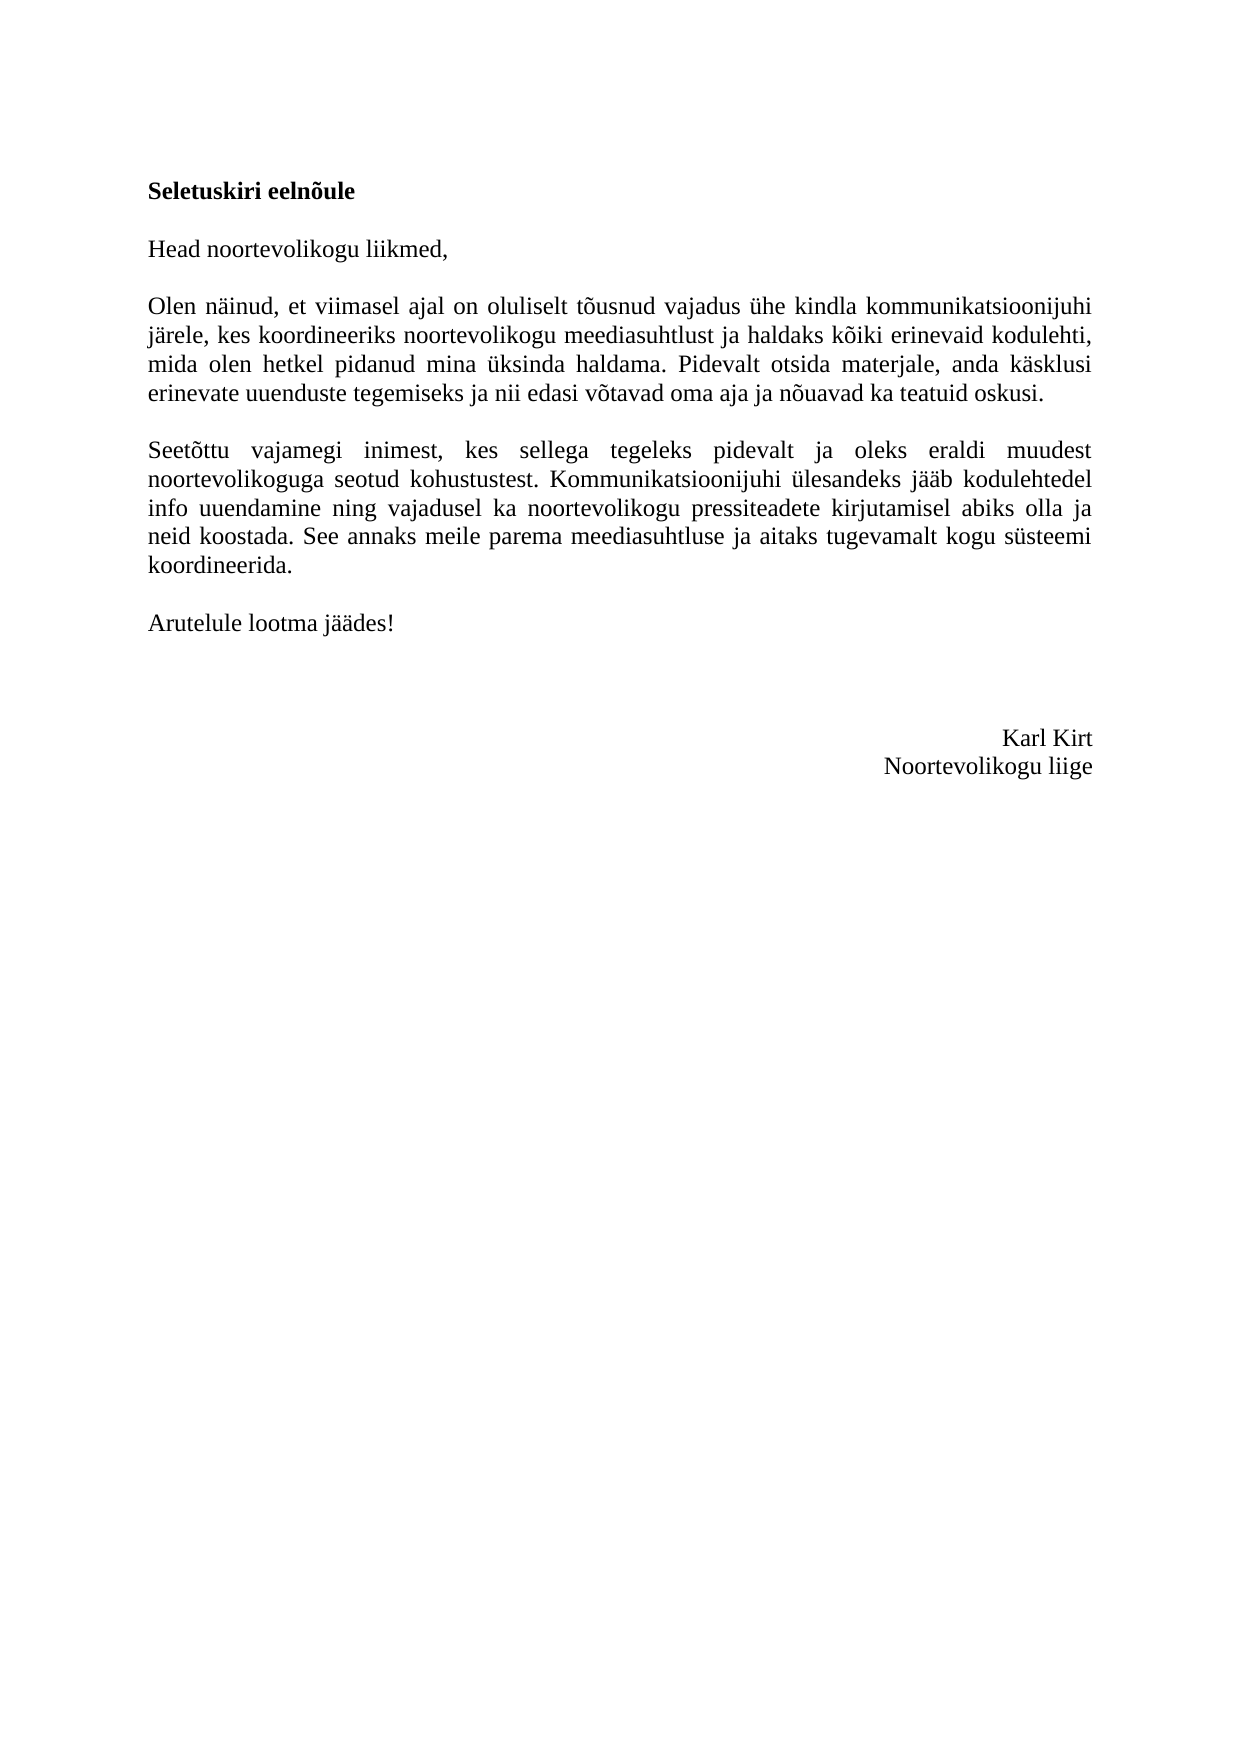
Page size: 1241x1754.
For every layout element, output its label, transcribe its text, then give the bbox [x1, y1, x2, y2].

text Seetõttu vajamegi inimest, kes sellega tegeleks pidevalt ja oleks eraldi muudest noortevolikoguga seotud kohustustest. Kommunikatsioonijuhi ülesandeks jääb kodulehtedel info uuendamine ning vajadusel ka noortevolikogu pressiteadete kirjutamisel abiks olla ja neid koostada. See annaks meile parema meediasuhtluse ja aitaks tugevamalt kogu süsteemi koordineerida. [148, 435, 1093, 579]
text Head noortevolikogu liikmed, [148, 234, 1093, 263]
text Olen näinud, et viimasel ajal on oluliselt tõusnud vajadus ühe kindla kommunikatsioonijuhi järele, kes koordineeriks noortevolikogu meediasuhtlust ja haldaks kõiki erinevaid kodulehti, mida olen hetkel pidanud mina üksinda haldama. Pidevalt otsida materjale, anda käsklusi erinevate uuenduste tegemiseks ja nii edasi võtavad oma aja ja nõuavad ka teatuid oskusi. [148, 291, 1093, 406]
text Arutelule lootma jäädes! [148, 608, 1093, 636]
text Karl Kirt [148, 723, 1093, 751]
text Seletuskiri eelnõule [148, 176, 1093, 205]
text Noortevolikogu liige [148, 751, 1093, 780]
